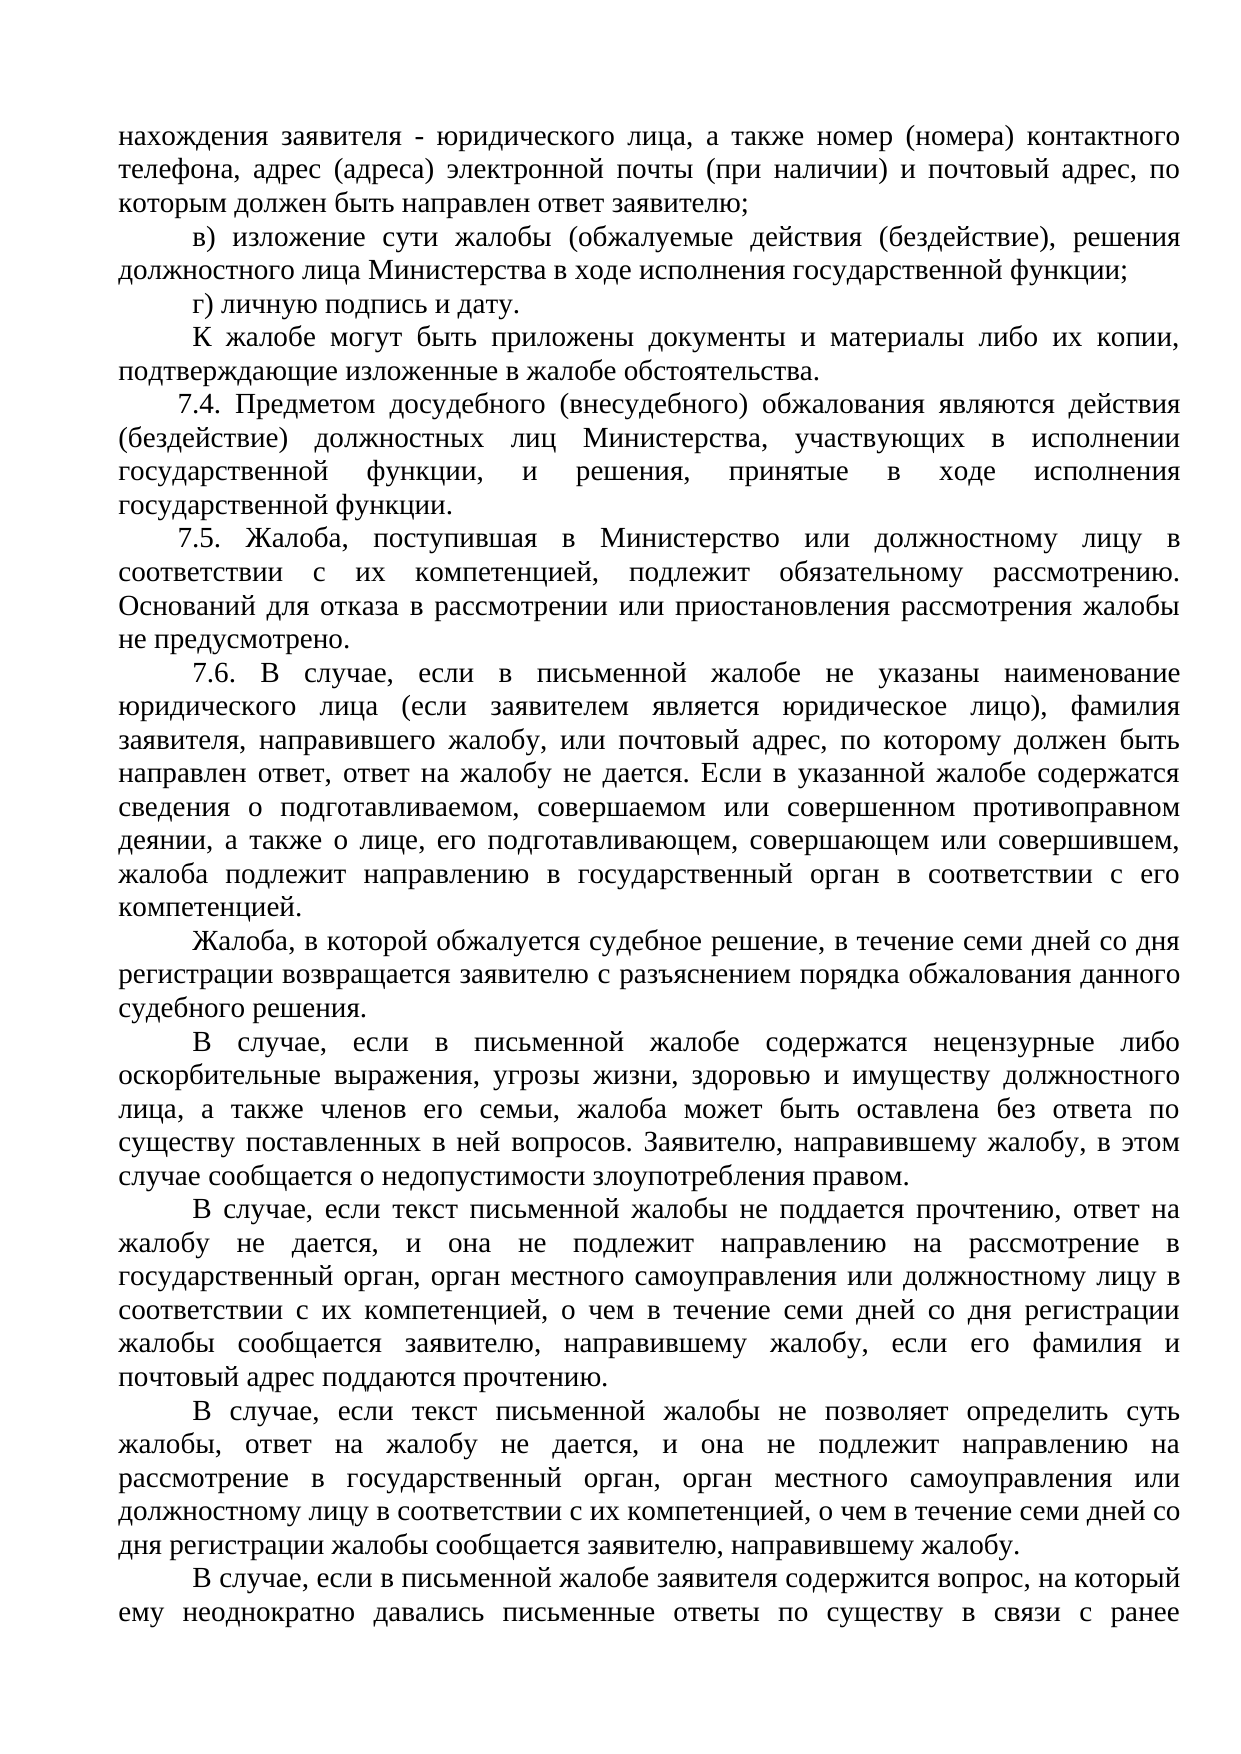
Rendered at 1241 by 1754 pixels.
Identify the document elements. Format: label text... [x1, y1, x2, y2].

text в) изложение сути жалобы (обжалуемые действия (бездействие), решения должностного лица Министерства в ходе исполнения государственной функции; [118, 219, 1181, 286]
text В случае, если текст письменной жалобы не позволяет определить суть жалобы, ответ на жалобу не дается, и она не подлежит направлению на рассмотрение в государственный орган, орган местного самоуправления или должностному лицу в соответствии с их компетенцией, о чем в течение семи дней со дня регистрации жалобы сообщается заявителю, направившему жалобу. [118, 1393, 1181, 1560]
text 7.6. В случае, если в письменной жалобе не указаны наименование юридического лица (если заявителем является юридическое лицо), фамилия заявителя, направившего жалобу, или почтовый адрес, по которому должен быть направлен ответ, ответ на жалобу не дается. Если в указанной жалобе содержатся сведения о подготавливаемом, совершаемом или совершенном противоправном деянии, а также о лице, его подготавливающем, совершающем или совершившем, жалоба подлежит направлению в государственный орган в соответствии с его компетенцией. [118, 655, 1181, 923]
text Жалоба, в которой обжалуется судебное решение, в течение семи дней со дня регистрации возвращается заявителю с разъяснением порядка обжалования данного судебного решения. [118, 923, 1181, 1024]
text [118, 1560, 1181, 1627]
text К жалобе могут быть приложены документы и материалы либо их копии, подтверждающие изложенные в жалобе обстоятельства. [118, 319, 1181, 386]
text 7.5. Жалоба, поступившая в Министерство или должностному лицу в соответствии с их компетенцией, подлежит обязательному рассмотрению. Оснований для отказа в рассмотрении или приостановления рассмотрения жалобы не предусмотрено. [118, 521, 1181, 655]
text В случае, если в письменной жалобе содержатся нецензурные либо оскорбительные выражения, угрозы жизни, здоровью и имуществу должностного лица, а также членов его семьи, жалоба может быть оставлена без ответа по существу поставленных в ней вопросов. Заявителю, направившему жалобу, в этом случае сообщается о недопустимости злоупотребления правом. [118, 1024, 1181, 1191]
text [118, 118, 1181, 219]
text г) личную подпись и дату. [118, 286, 1181, 319]
text В случае, если текст письменной жалобы не поддается прочтению, ответ на жалобу не дается, и она не подлежит направлению на рассмотрение в государственный орган, орган местного самоуправления или должностному лицу в соответствии с их компетенцией, о чем в течение семи дней со дня регистрации жалобы сообщается заявителю, направившему жалобу, если его фамилия и почтовый адрес поддаются прочтению. [118, 1191, 1181, 1393]
text 7.4. Предметом досудебного (внесудебного) обжалования являются действия (бездействие) должностных лиц Министерства, участвующих в исполнении государственной функции, и решения, принятые в ходе исполнения государственной функции. [118, 386, 1181, 521]
